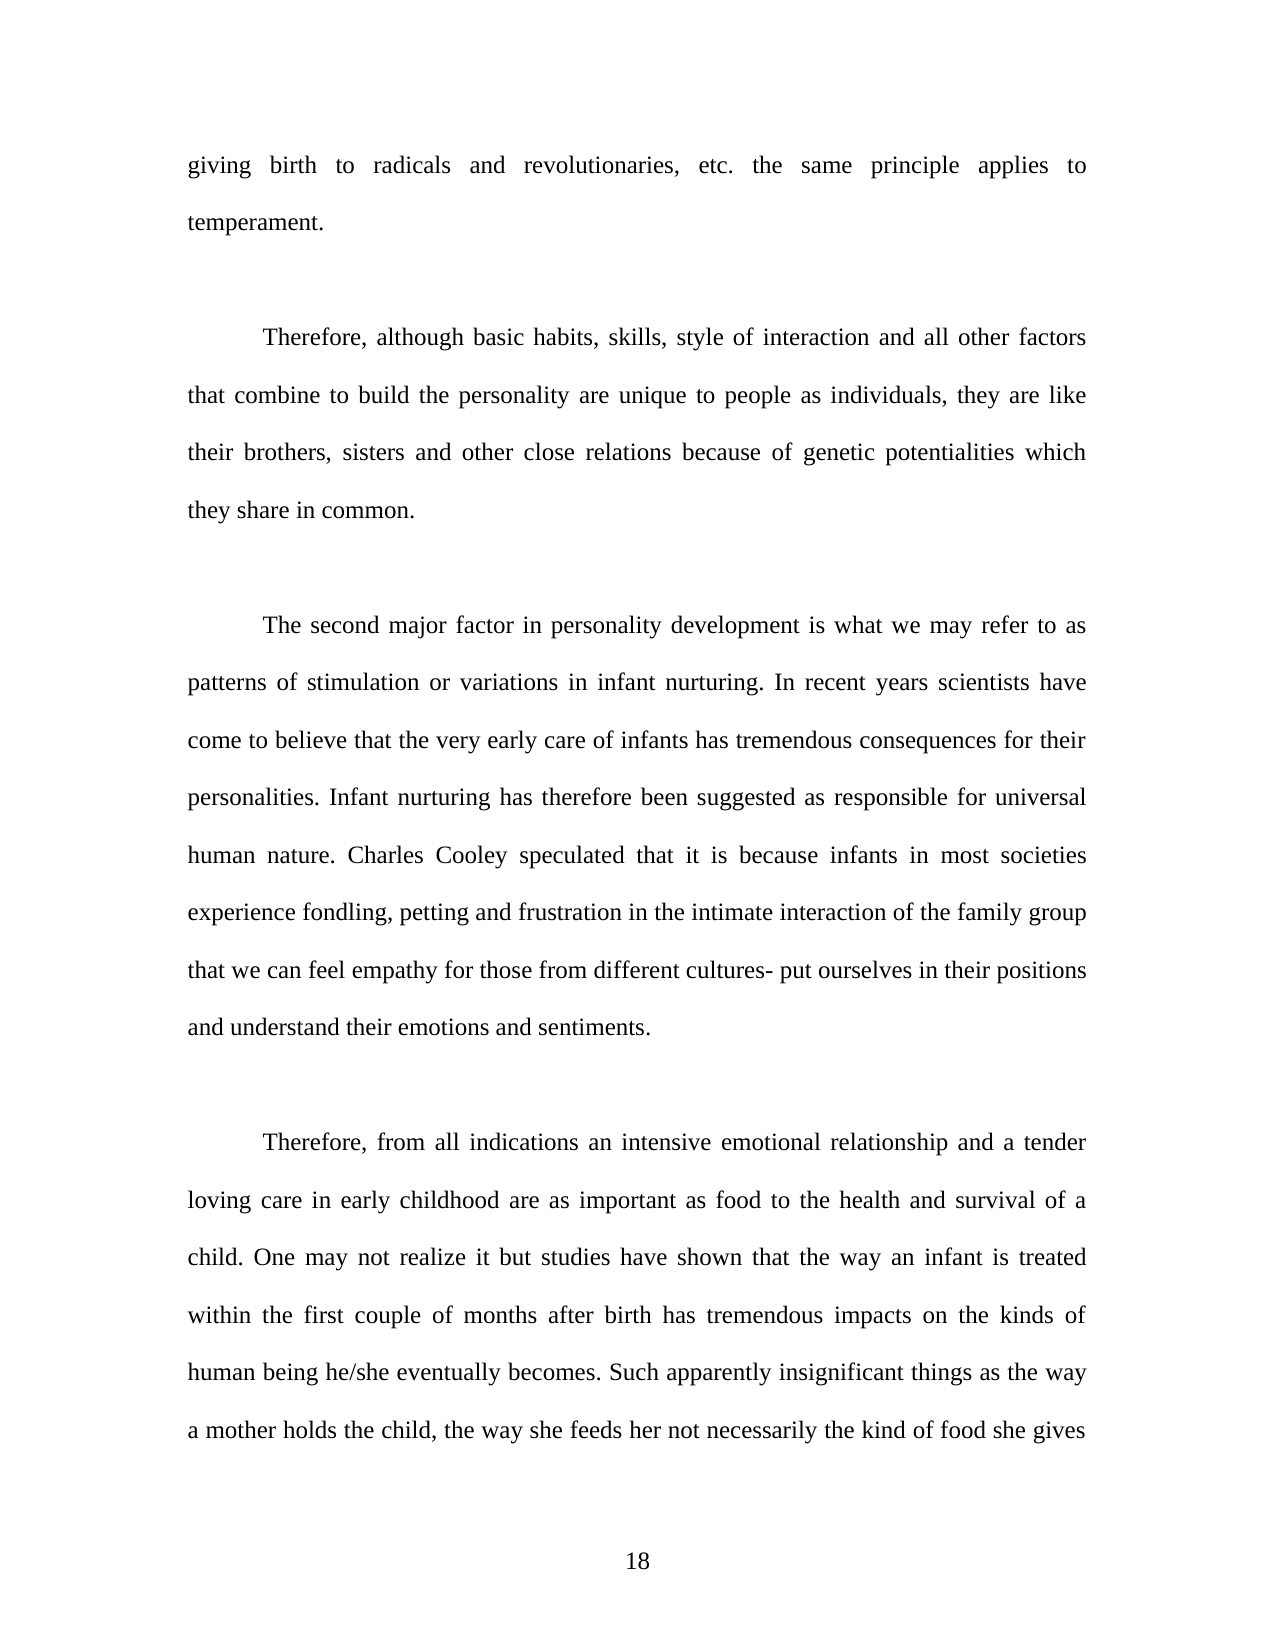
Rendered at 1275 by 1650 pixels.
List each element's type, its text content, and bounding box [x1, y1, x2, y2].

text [187, 1127, 1087, 1444]
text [187, 150, 1087, 236]
text Therefore, although basic habits, skills, style of interaction and all other factors that combine to build the personality are unique to people as individuals, they are like their brothers, sisters and other close relations because of genetic potentialities which they share in common. [187, 322, 1087, 524]
text The second major factor in personality development is what we may refer to as patterns of stimulation or variations in infant nurturing. In recent years scientists have come to believe that the very early care of infants has tremendous consequences for their personalities. Infant nurturing has therefore been suggested as responsible for universal human nature. Charles Cooley speculated that it is because infants in most societies experience fondling, petting and frustration in the intimate interaction of the family group that we can feel empathy for those from different cultures- put ourselves in their positions and understand their emotions and sentiments. [187, 610, 1087, 1041]
